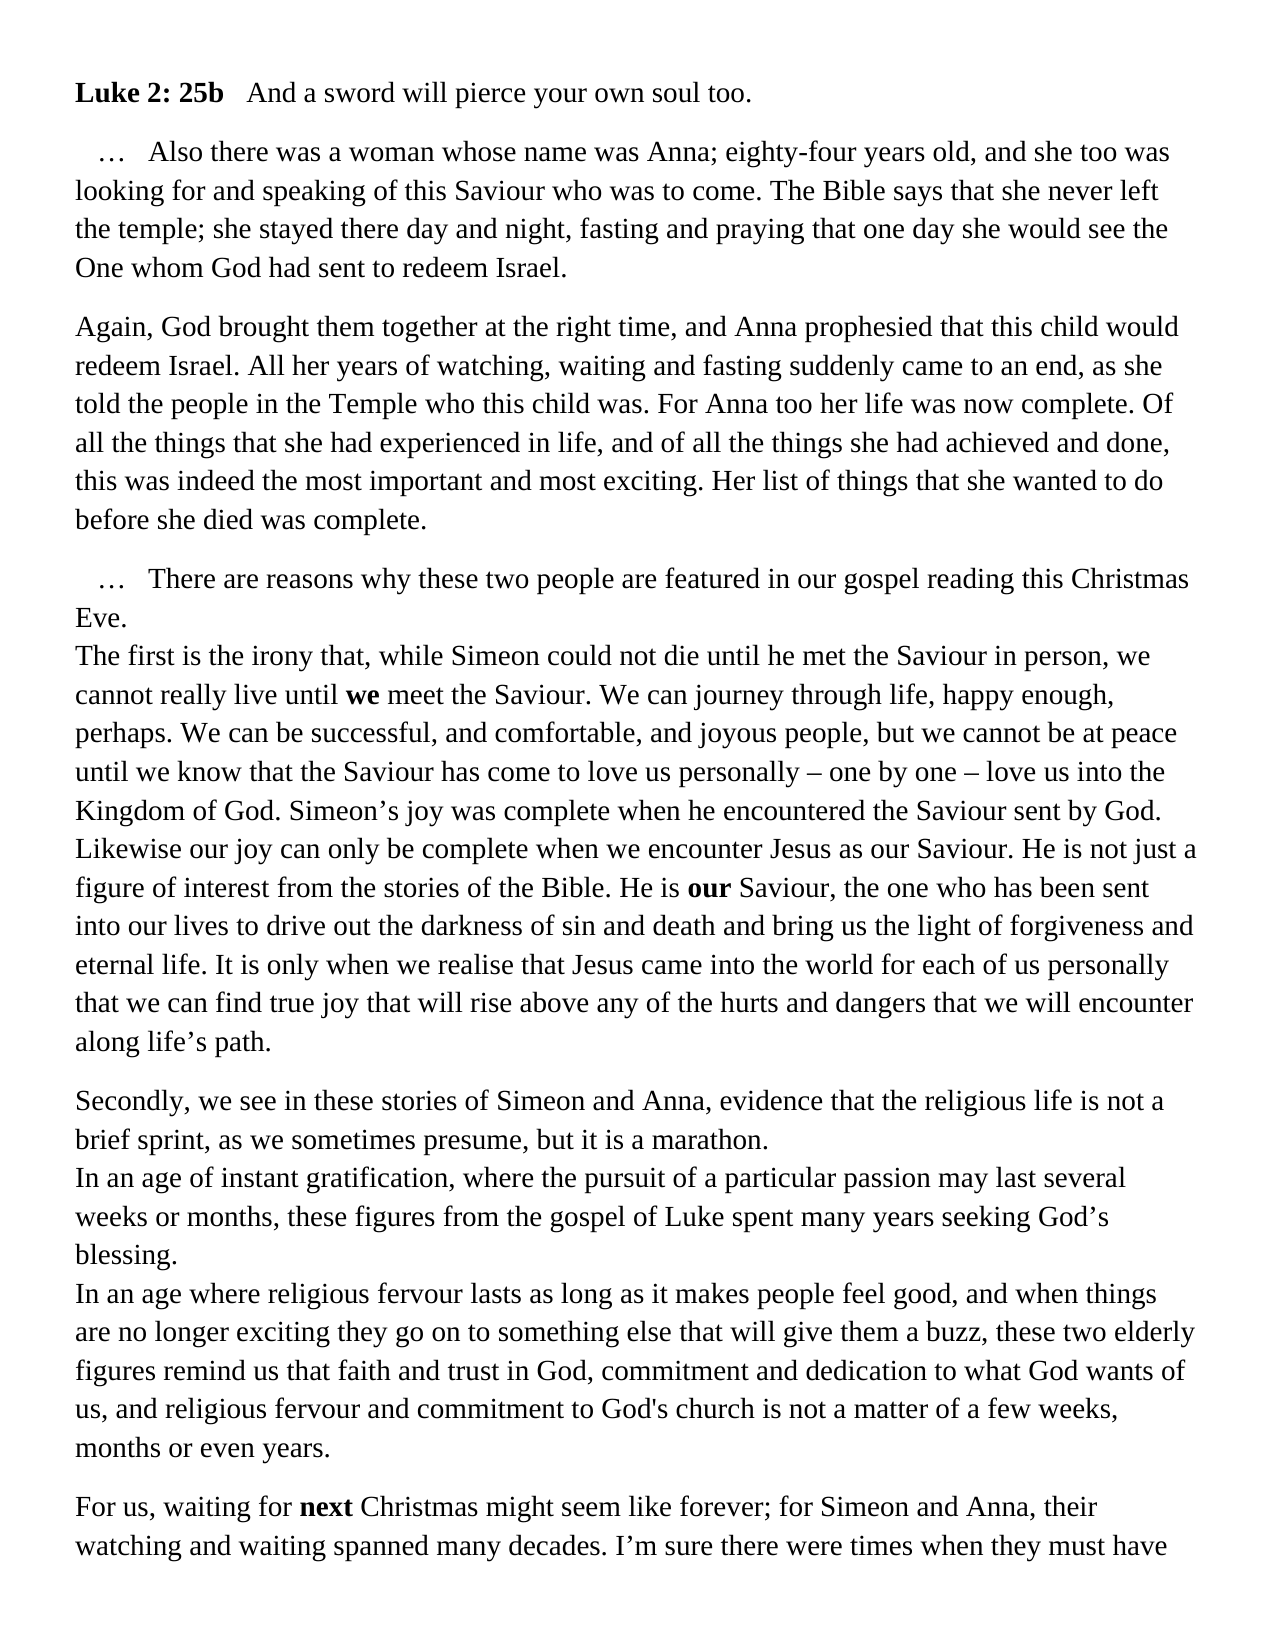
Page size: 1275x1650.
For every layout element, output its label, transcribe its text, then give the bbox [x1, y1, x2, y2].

text Secondly, we see in these stories of Simeon and Anna, evidence that the religious life is not a brief sprint, as we sometimes presume, but it is a marathon. In an age of instant gratification, where the pursuit of a particular passion may last several weeks or months, these figures from the gospel of Luke spent many years seeking God’s blessing. In an age where religious fervour lasts as long as it makes people feel good, and when things are no longer exciting they go on to something else that will give them a buzz, these two elderly figures remind us that faith and trust in God, commitment and dedication to what God wants of us, and religious fervour and commitment to God's church is not a matter of a few weeks, months or even years. [75, 1083, 1200, 1464]
text Luke 2: 25b And a sword will pierce your own soul too. [75, 75, 1200, 108]
text Again, God brought them together at the right time, and Anna prophesied that this child would redeem Israel. All her years of watching, waiting and fasting suddenly came to an end, as she told the people in the Temple who this child was. For Anna too her life was now complete. Of all the things that she had experienced in life, and of all the things she had achieved and done, this was indeed the most important and most exciting. Her list of things that she wanted to do before she died was complete. [75, 309, 1200, 536]
text … Also there was a woman whose name was Anna; eighty-four years old, and she too was looking for and speaking of this Saviour who was to come. The Bible says that she never left the temple; she stayed there day and night, fasting and praying that one day she would see the One whom God had sent to redeem Israel. [75, 134, 1200, 283]
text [75, 1489, 1200, 1562]
text … There are reasons why these two people are featured in our gospel reading this Christmas Eve. The first is the irony that, while Simeon could not die until he met the Saviour in person, we cannot really live until we meet the Saviour. We can journey through life, happy enough, perhaps. We can be successful, and comfortable, and joyous people, but we cannot be at peace until we know that the Saviour has come to love us personally – one by one – love us into the Kingdom of God. Simeon’s joy was complete when he encountered the Saviour sent by God. Likewise our joy can only be complete when we encounter Jesus as our Saviour. He is not just a figure of interest from the stories of the Bible. He is our Saviour, the one who has been sent into our lives to drive out the darkness of sin and death and bring us the light of forgiveness and eternal life. It is only when we realise that Jesus came into the world for each of us personally that we can find true joy that will rise above any of the hurts and dangers that we will encounter along life’s path. [75, 561, 1200, 1057]
